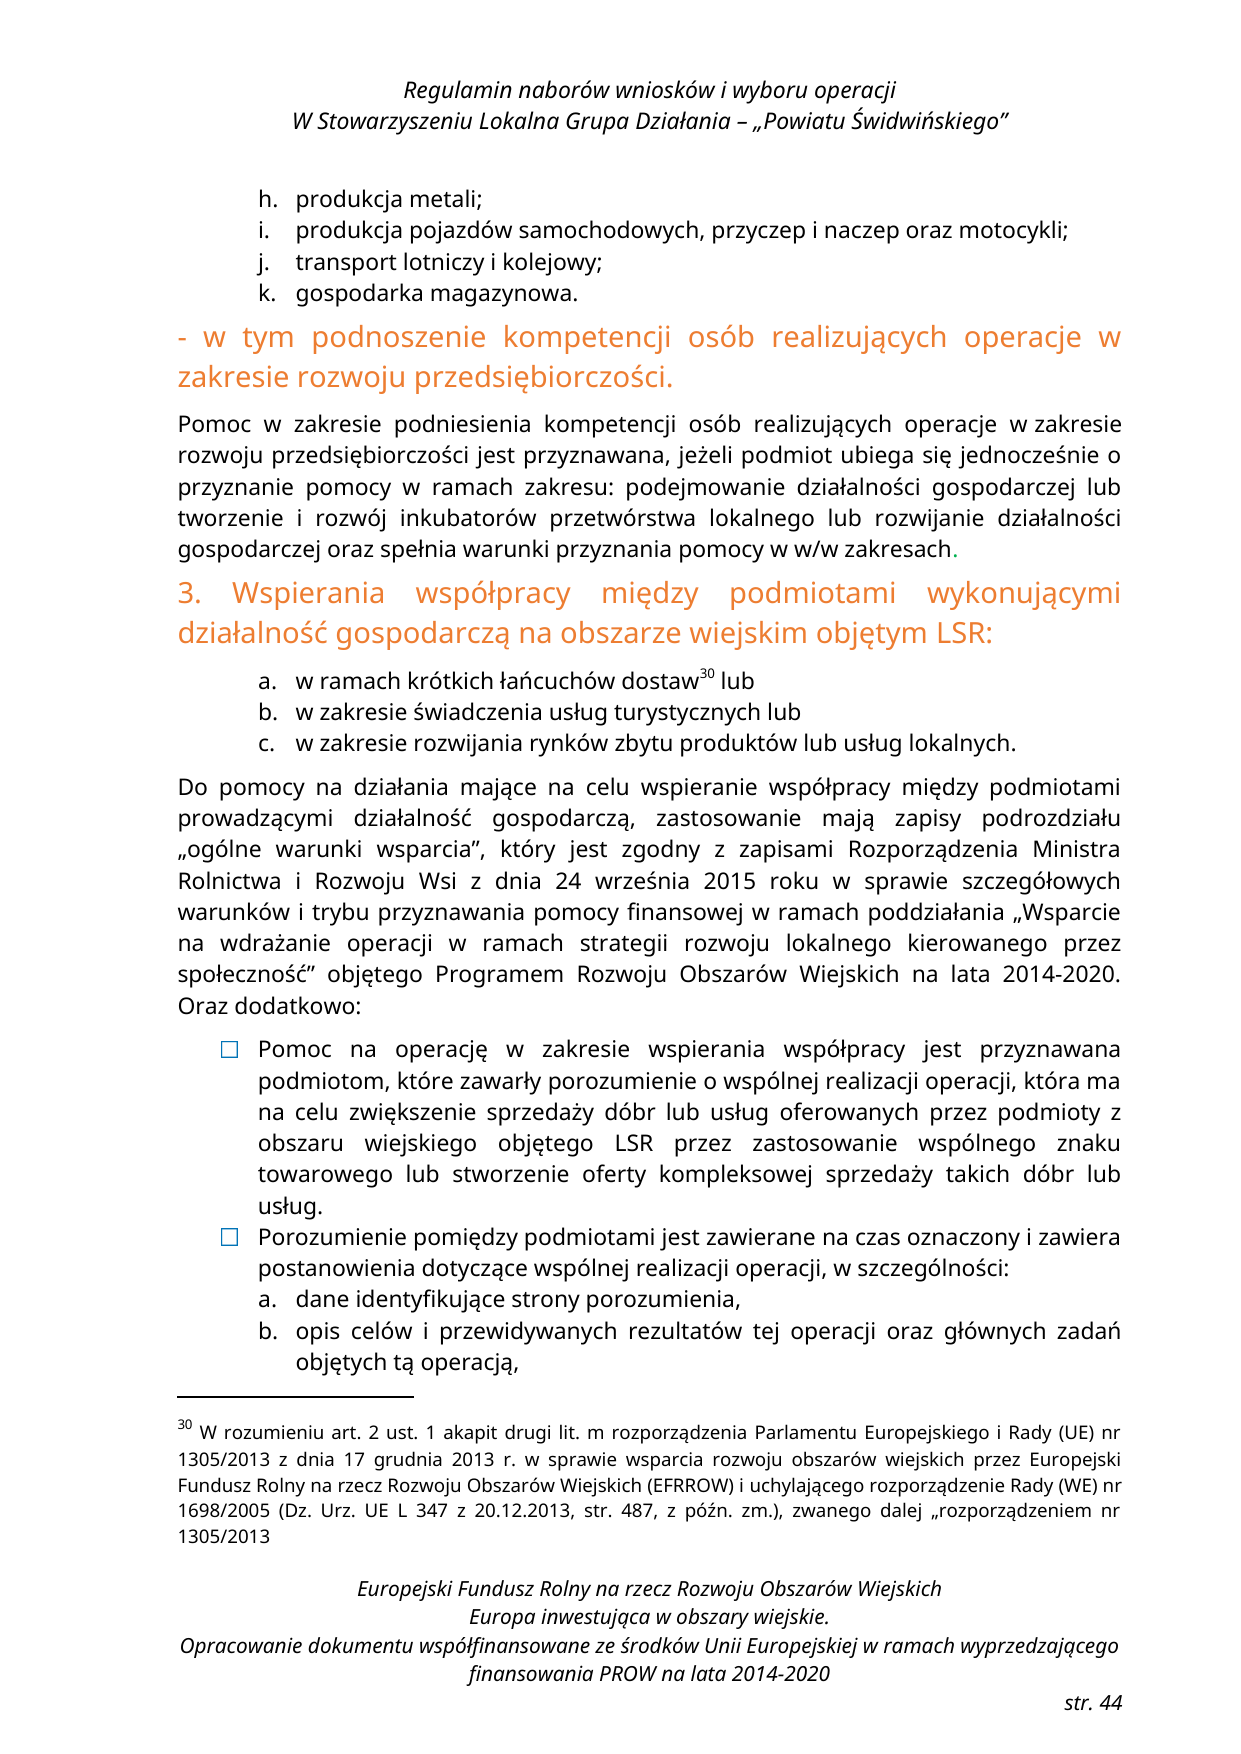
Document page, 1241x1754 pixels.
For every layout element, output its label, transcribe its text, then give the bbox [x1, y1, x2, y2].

list transport lotniczy i kolejowy; [258, 245, 1122, 277]
list Porozumienie pomiędzy podmiotami jest zawierane na czas oznaczony i zawiera postanowienia dotyczące wspólnej realizacji operacji, w szczególności: [220, 1221, 1122, 1283]
list w ramach krótkich łańcuchów dostaw lub [258, 664, 1122, 696]
picture [221, 1228, 238, 1246]
list dane identyfikujące strony porozumienia, [258, 1283, 1122, 1314]
list produkcja pojazdów samochodowych, przyczep i naczep oraz motocykli; [258, 214, 1122, 245]
list w zakresie świadczenia usług turystycznych lub [258, 696, 1122, 727]
text Pomoc w zakresie podniesienia kompetencji osób realizujących operacje w zakresie rozwoju przedsiębiorczości jest przyznawana, jeżeli podmiot ubiega się jednocześnie o przyznanie pomocy w ramach zakresu: podejmowanie działalności gospodarczej lub tworzenie i rozwój inkubatorów przetwórstwa lokalnego lub rozwijanie działalności gospodarczej oraz spełnia warunki przyznania pomocy w w/w zakresach. [177, 408, 1122, 564]
list gospodarka magazynowa. [258, 277, 1122, 308]
subtitle - w tym podnoszenie kompetencji osób realizujących operacje w zakresie rozwoju przedsiębiorczości. [177, 316, 1122, 396]
list w zakresie rozwijania rynków zbytu produktów lub usług lokalnych. [258, 727, 1122, 758]
list Pomoc na operację w zakresie wspierania współpracy jest przyznawana podmiotom, które zawarły porozumienie o wspólnej realizacji operacji, która ma na celu zwiększenie sprzedaży dóbr lub usług oferowanych przez podmioty z obszaru wiejskiego objętego LSR przez zastosowanie wspólnego znaku towarowego lub stworzenie oferty kompleksowej sprzedaży takich dóbr lub usług. [220, 1033, 1122, 1221]
subtitle 3. Wspierania współpracy między podmiotami wykonującymi działalność gospodarczą na obszarze wiejskim objętym LSR: [177, 573, 1122, 652]
text Do pomocy na działania mające na celu wspieranie współpracy między podmiotami prowadzącymi działalność gospodarczą, zastosowanie mają zapisy podrozdziału „ogólne warunki wsparcia”, który jest zgodny z zapisami Rozporządzenia Ministra Rolnictwa i Rozwoju Wsi z dnia 24 września 2015 roku w sprawie szczegółowych warunków i trybu przyznawania pomocy finansowej w ramach poddziałania „Wsparcie na wdrażanie operacji w ramach strategii rozwoju lokalnego kierowanego przez społeczność” objętego Programem Rozwoju Obszarów Wiejskich na lata 2014-2020. Oraz dodatkowo: [177, 771, 1122, 1021]
list produkcja metali; [258, 183, 1122, 214]
picture [221, 1041, 238, 1058]
list opis celów i przewidywanych rezultatów tej operacji oraz głównych zadań objętych tą operacją, [258, 1314, 1122, 1377]
